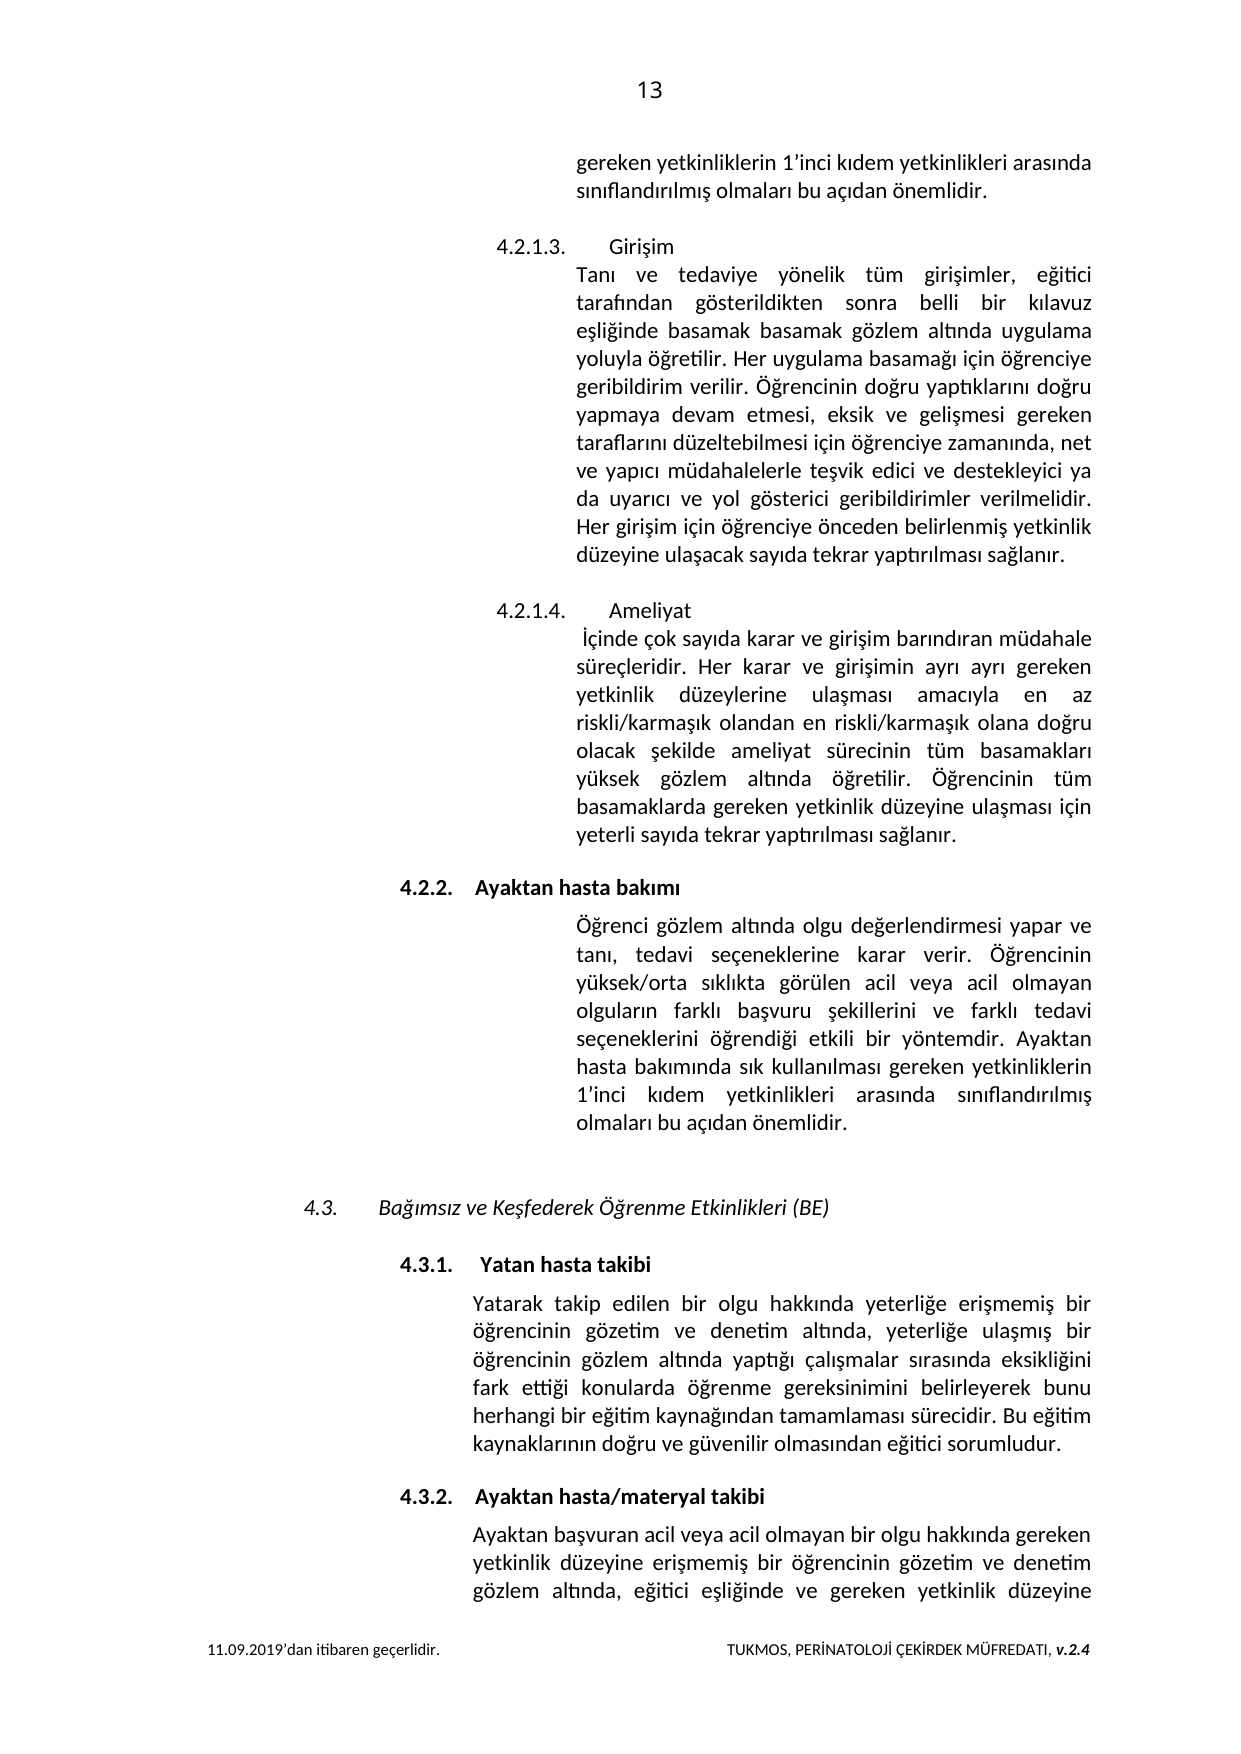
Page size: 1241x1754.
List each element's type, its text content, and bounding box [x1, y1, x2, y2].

text İçinde çok sayıda karar ve girişim barındıran müdahale süreçleridir. Her karar ve girişimin ayrı ayrı gereken yetkinlik düzeylerine ulaşması amacıyla en az riskli/karmaşık olandan en riskli/karmaşık olana doğru olacak şekilde ameliyat sürecinin tüm basamakları yüksek gözlem altında öğretilir. Öğrencinin tüm basamaklarda gereken yetkinlik düzeyine ulaşması için yeterli sayıda tekrar yaptırılması sağlanır. [576, 624, 1092, 848]
list Ameliyat [496, 596, 1092, 624]
subtitle Yatan hasta takibi [400, 1250, 1092, 1278]
text Öğrenci gözlem altında olgu değerlendirmesi yapar ve tanı, tedavi seçeneklerine karar verir. Öğrencinin yüksek/orta sıklıkta görülen acil veya acil olmayan olguların farklı başvuru şekillerini ve farklı tedavi seçeneklerini öğrendiği etkili bir yöntemdir. Ayaktan hasta bakımında sık kullanılması gereken yetkinliklerin 1’inci kıdem yetkinlikleri arasında sınıflandırılmış olmaları bu açıdan önemlidir. [576, 912, 1092, 1136]
list Girişim [496, 232, 1092, 260]
subtitle Bağımsız ve Keşfederek Öğrenme Etkinlikleri (BE) [303, 1193, 1092, 1221]
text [576, 148, 1092, 204]
subtitle Ayaktan hasta bakımı [400, 873, 1092, 901]
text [473, 1520, 1092, 1604]
text Tanı ve tedaviye yönelik tüm girişimler, eğitici tarafından gösterildikten sonra belli bir kılavuz eşliğinde basamak basamak gözlem altında uygulama yoluyla öğretilir. Her uygulama basamağı için öğrenciye geribildirim verilir. Öğrencinin doğru yaptıklarını doğru yapmaya devam etmesi, eksik ve gelişmesi gereken taraflarını düzeltebilmesi için öğrenciye zamanında, net ve yapıcı müdahalelerle teşvik edici ve destekleyici ya da uyarıcı ve yol gösterici geribildirimler verilmelidir. Her girişim için öğrenciye önceden belirlenmiş yetkinlik düzeyine ulaşacak sayıda tekrar yaptırılması sağlanır. [576, 260, 1092, 568]
text Yatarak takip edilen bir olgu hakkında yeterliğe erişmemiş bir öğrencinin gözetim ve denetim altında, yeterliğe ulaşmış bir öğrencinin gözlem altında yaptığı çalışmalar sırasında eksikliğini fark ettiği konularda öğrenme gereksinimini belirleyerek bunu herhangi bir eğitim kaynağından tamamlaması sürecidir. Bu eğitim kaynaklarının doğru ve güvenilir olmasından eğitici sorumludur. [473, 1289, 1092, 1457]
subtitle Ayaktan hasta/materyal takibi [400, 1482, 1092, 1510]
